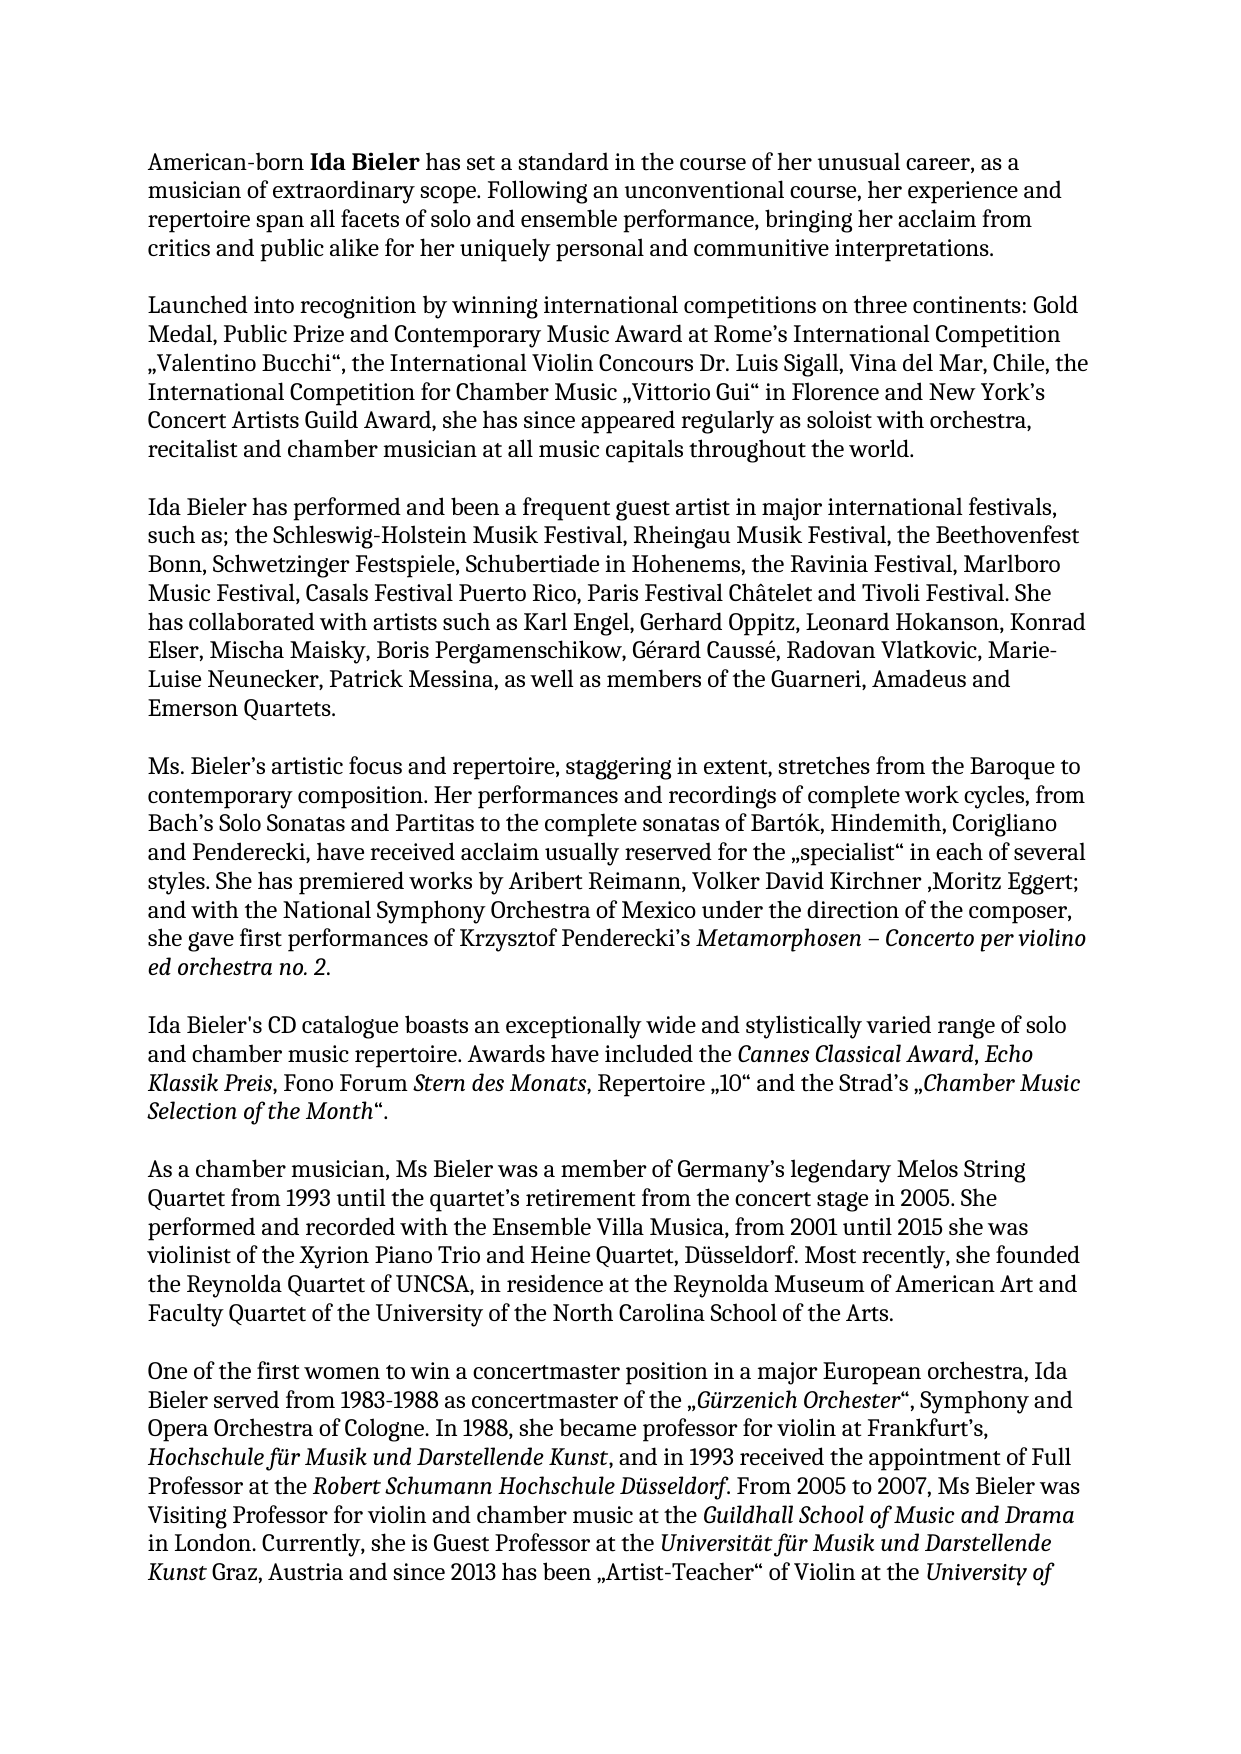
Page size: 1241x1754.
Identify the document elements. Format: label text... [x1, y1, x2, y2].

text Ms. Bieler’s artistic focus and repertoire, staggering in extent, stretches from the Baroque to contemporary composition. Her performances and recordings of complete work cycles, from Bach’s Solo Sonatas and Partitas to the complete sonatas of Bartók, Hindemith, Corigliano and Penderecki, have received acclaim usually reserved for the „specialist“ in each of several styles. She has premiered works by Aribert Reimann, Volker David Kirchner ,Moritz Eggert; and with the National Symphony Orchestra of Mexico under the direction of the composer, she gave first performances of Krzysztof Penderecki’s Metamorphosen – Concerto per violino ed orchestra no. 2. [148, 752, 1093, 982]
text American-born Ida Bieler has set a standard in the course of her unusual career, as a musician of extraordinary scope. Following an unconventional course, her experience and repertoire span all facets of solo and ensemble performance, bringing her acclaim from critics and public alike for her uniquely personal and communitive interpretations. Launched into recognition by winning international competitions on three continents: Gold Medal, Public Prize and Contemporary Music Award at Rome’s International Competition „Valentino Bucchi“, the International Violin Concours Dr. Luis Sigall, Vina del Mar, Chile, the International Competition for Chamber Music „Vittorio Gui“ in Florence and New York’s Concert Artists Guild Award, she has since appeared regularly as soloist with orchestra, recitalist and chamber musician at all music capitals throughout the world. Ida Bieler has performed and been a frequent guest artist in major international festivals, such as; the Schleswig-Holstein Musik Festival, Rheingau Musik Festival, the Beethovenfest Bonn, Schwetzinger Festspiele, Schubertiade in Hohenems, the Ravinia Festival, Marlboro Music Festival, Casals Festival Puerto Rico, Paris Festival Châtelet and Tivoli Festival. She has collaborated with artists such as Karl Engel, Gerhard Oppitz, Leonard Hokanson, Konrad Elser, Mischa Maisky, Boris Pergamenschikow, Gérard Caussé, Radovan Vlatkovic, Marie-Luise Neunecker, Patrick Messina, as well as members of the Guarneri, Amadeus and Emerson Quartets. [148, 148, 1093, 723]
text As a chamber musician, Ms Bieler was a member of Germany’s legendary Melos String Quartet from 1993 until the quartet’s retirement from the concert stage in 2005. She performed and recorded with the Ensemble Villa Musica, from 2001 until 2015 she was violinist of the Xyrion Piano Trio and Heine Quartet, Düsseldorf. Most recently, she founded the Reynolda Quartet of UNCSA, in residence at the Reynolda Museum of American Art and Faculty Quartet of the University of the North Carolina School of the Arts. [148, 1155, 1093, 1328]
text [148, 1357, 1093, 1587]
text Ida Bieler's CD catalogue boasts an exceptionally wide and stylistically varied range of solo and chamber music repertoire. Awards have included the Cannes Classical Award, Echo Klassik Preis, Fono Forum Stern des Monats, Repertoire „10“ and the Strad’s „Chamber Music Selection of the Month“. [148, 1011, 1093, 1126]
